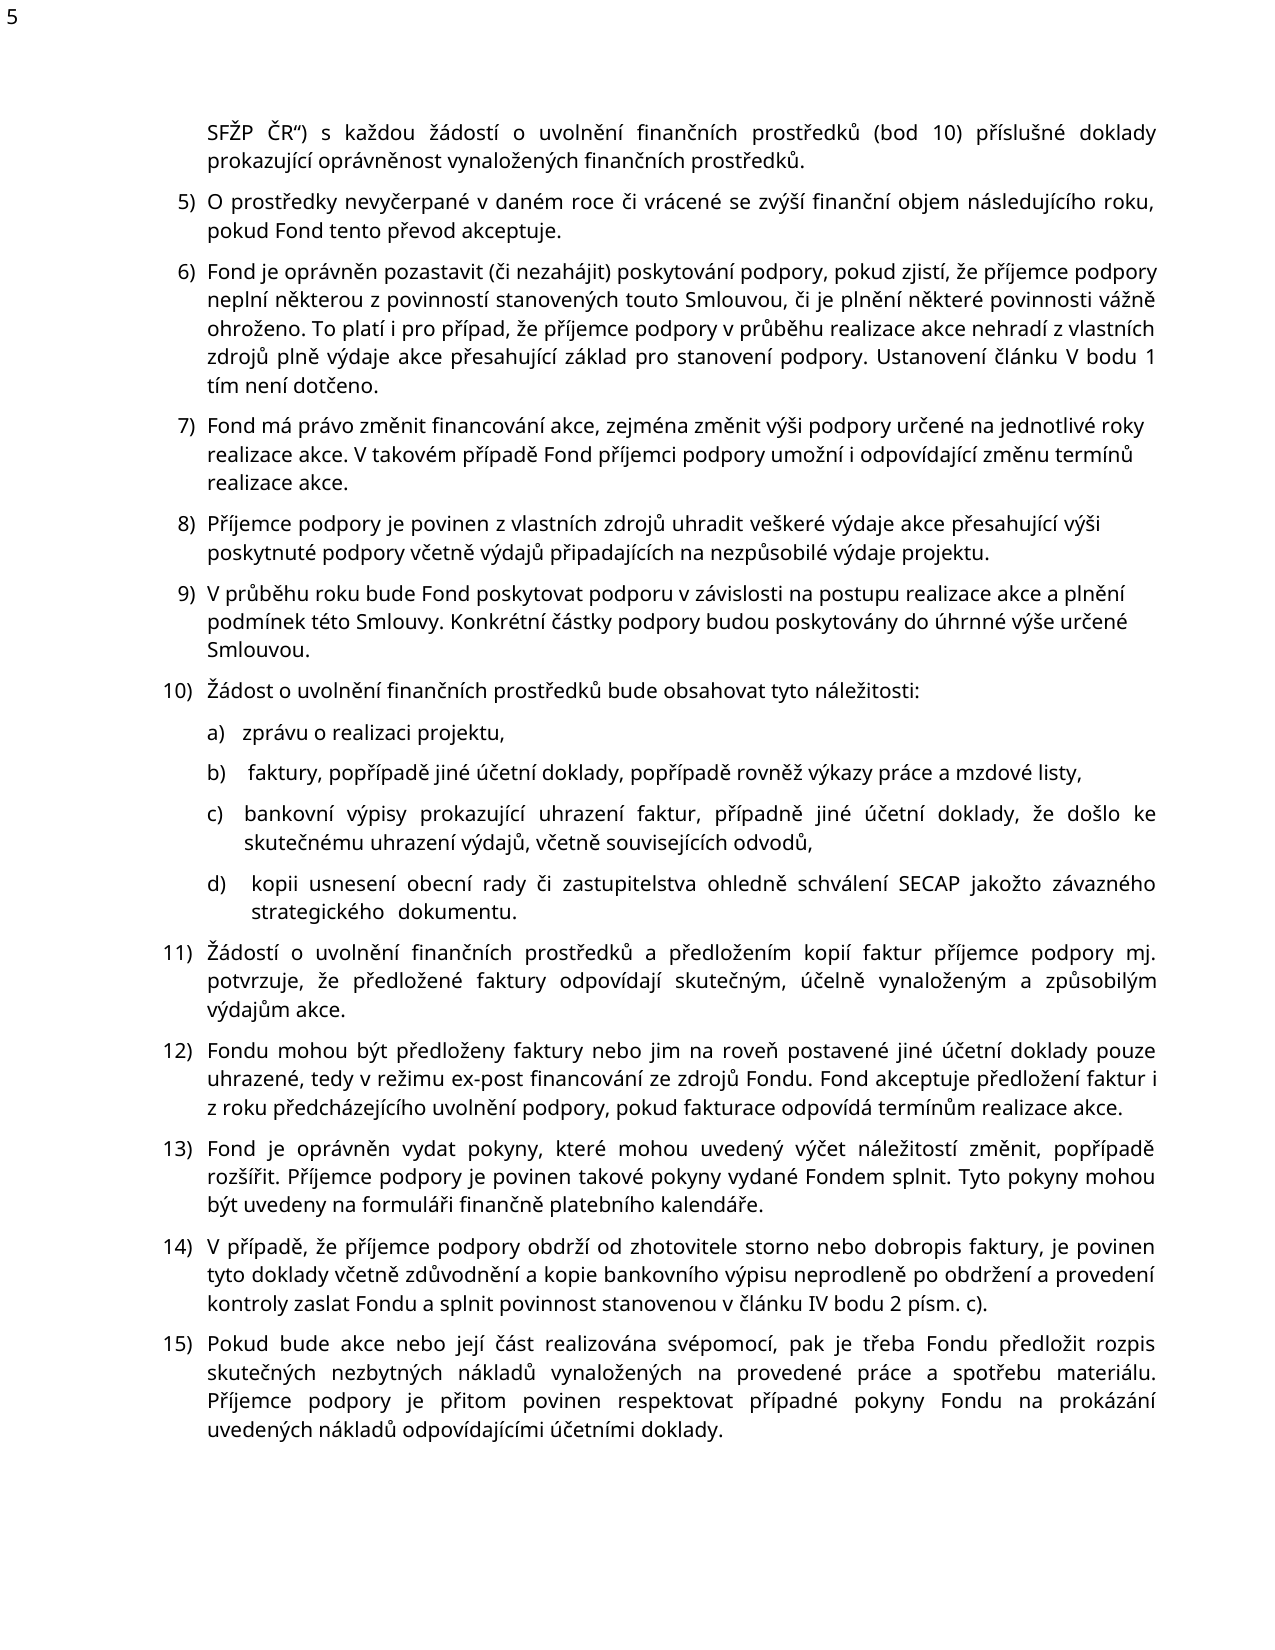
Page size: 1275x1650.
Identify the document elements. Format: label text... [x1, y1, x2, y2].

list bankovní výpisy prokazující uhrazení faktur, případně jiné účetní doklady, že došlo ke skutečnému uhrazení výdajů, včetně souvisejících odvodů, [207, 799, 1157, 856]
list Fondu mohou být předloženy faktury nebo jim na roveň postavené jiné účetní doklady pouze uhrazené, tedy v režimu ex-post financování ze zdrojů Fondu. Fond akceptuje předložení faktur i z roku předcházejícího uvolnění podpory, pokud fakturace odpovídá termínům realizace akce. [162, 1036, 1157, 1121]
list Fond je oprávněn pozastavit (či nezahájit) poskytování podpory, pokud zjistí, že příjemce podpory neplní některou z povinností stanovených touto Smlouvou, či je plnění některé povinnosti vážně ohroženo. To platí i pro případ, že příjemce podpory v průběhu realizace akce nehradí z vlastních zdrojů plně výdaje akce přesahující základ pro stanovení podpory. Ustanovení článku V bodu 1 tím není dotčeno. [177, 257, 1157, 399]
list Žádostí o uvolnění finančních prostředků a předložením kopií faktur příjemce podpory mj. potvrzuje, že předložené faktury odpovídají skutečným, účelně vynaloženým a způsobilým výdajům akce. [162, 938, 1157, 1023]
list V průběhu roku bude Fond poskytovat podporu v závislosti na postupu realizace akce a plnění podmínek této Smlouvy. Konkrétní částky podpory budou poskytovány do úhrnné výše určené Smlouvou. [177, 579, 1157, 664]
list Fond je oprávněn vydat pokyny, které mohou uvedený výčet náležitostí změnit, popřípadě rozšířit. Příjemce podpory je povinen takové pokyny vydané Fondem splnit. Tyto pokyny mohou být uvedeny na formuláři finančně platebního kalendáře. [162, 1134, 1156, 1219]
list O prostředky nevyčerpané v daném roce či vrácené se zvýší finanční objem následujícího roku, pokud Fond tento převod akceptuje. [177, 187, 1156, 244]
list Pokud bude akce nebo její část realizována svépomocí, pak je třeba Fondu předložit rozpis skutečných nezbytných nákladů vynaložených na provedené práce a spotřebu materiálu. Příjemce podpory je přitom povinen respektovat případné pokyny Fondu na prokázání uvedených nákladů odpovídajícími účetními doklady. [162, 1329, 1157, 1443]
list faktury, popřípadě jiné účetní doklady, popřípadě rovněž výkazy práce a mzdové listy, [207, 758, 1171, 787]
text SFŽP ČR“) s každou žádostí o uvolnění finančních prostředků (bod 10) příslušné doklady prokazující oprávněnost vynaložených finančních prostředků. [207, 118, 1157, 175]
list zprávu o realizaci projektu, [207, 718, 1171, 746]
list kopii usnesení obecní rady či zastupitelstva ohledně schválení SECAP jakožto závazného strategického dokumentu. [207, 869, 1156, 926]
list Žádost o uvolnění finančních prostředků bude obsahovat tyto náležitosti: [162, 677, 1171, 705]
list Příjemce podpory je povinen z vlastních zdrojů uhradit veškeré výdaje akce přesahující výši poskytnuté podpory včetně výdajů připadajících na nezpůsobilé výdaje projektu. [177, 509, 1157, 566]
list Fond má právo změnit financování akce, zejména změnit výši podpory určené na jednotlivé roky realizace akce. V takovém případě Fond příjemci podpory umožní i odpovídající změnu termínů realizace akce. [177, 412, 1157, 497]
list V případě, že příjemce podpory obdrží od zhotovitele storno nebo dobropis faktury, je povinen tyto doklady včetně zdůvodnění a kopie bankovního výpisu neprodleně po obdržení a provedení kontroly zaslat Fondu a splnit povinnost stanovenou v článku IV bodu 2 písm. c). [162, 1232, 1156, 1317]
